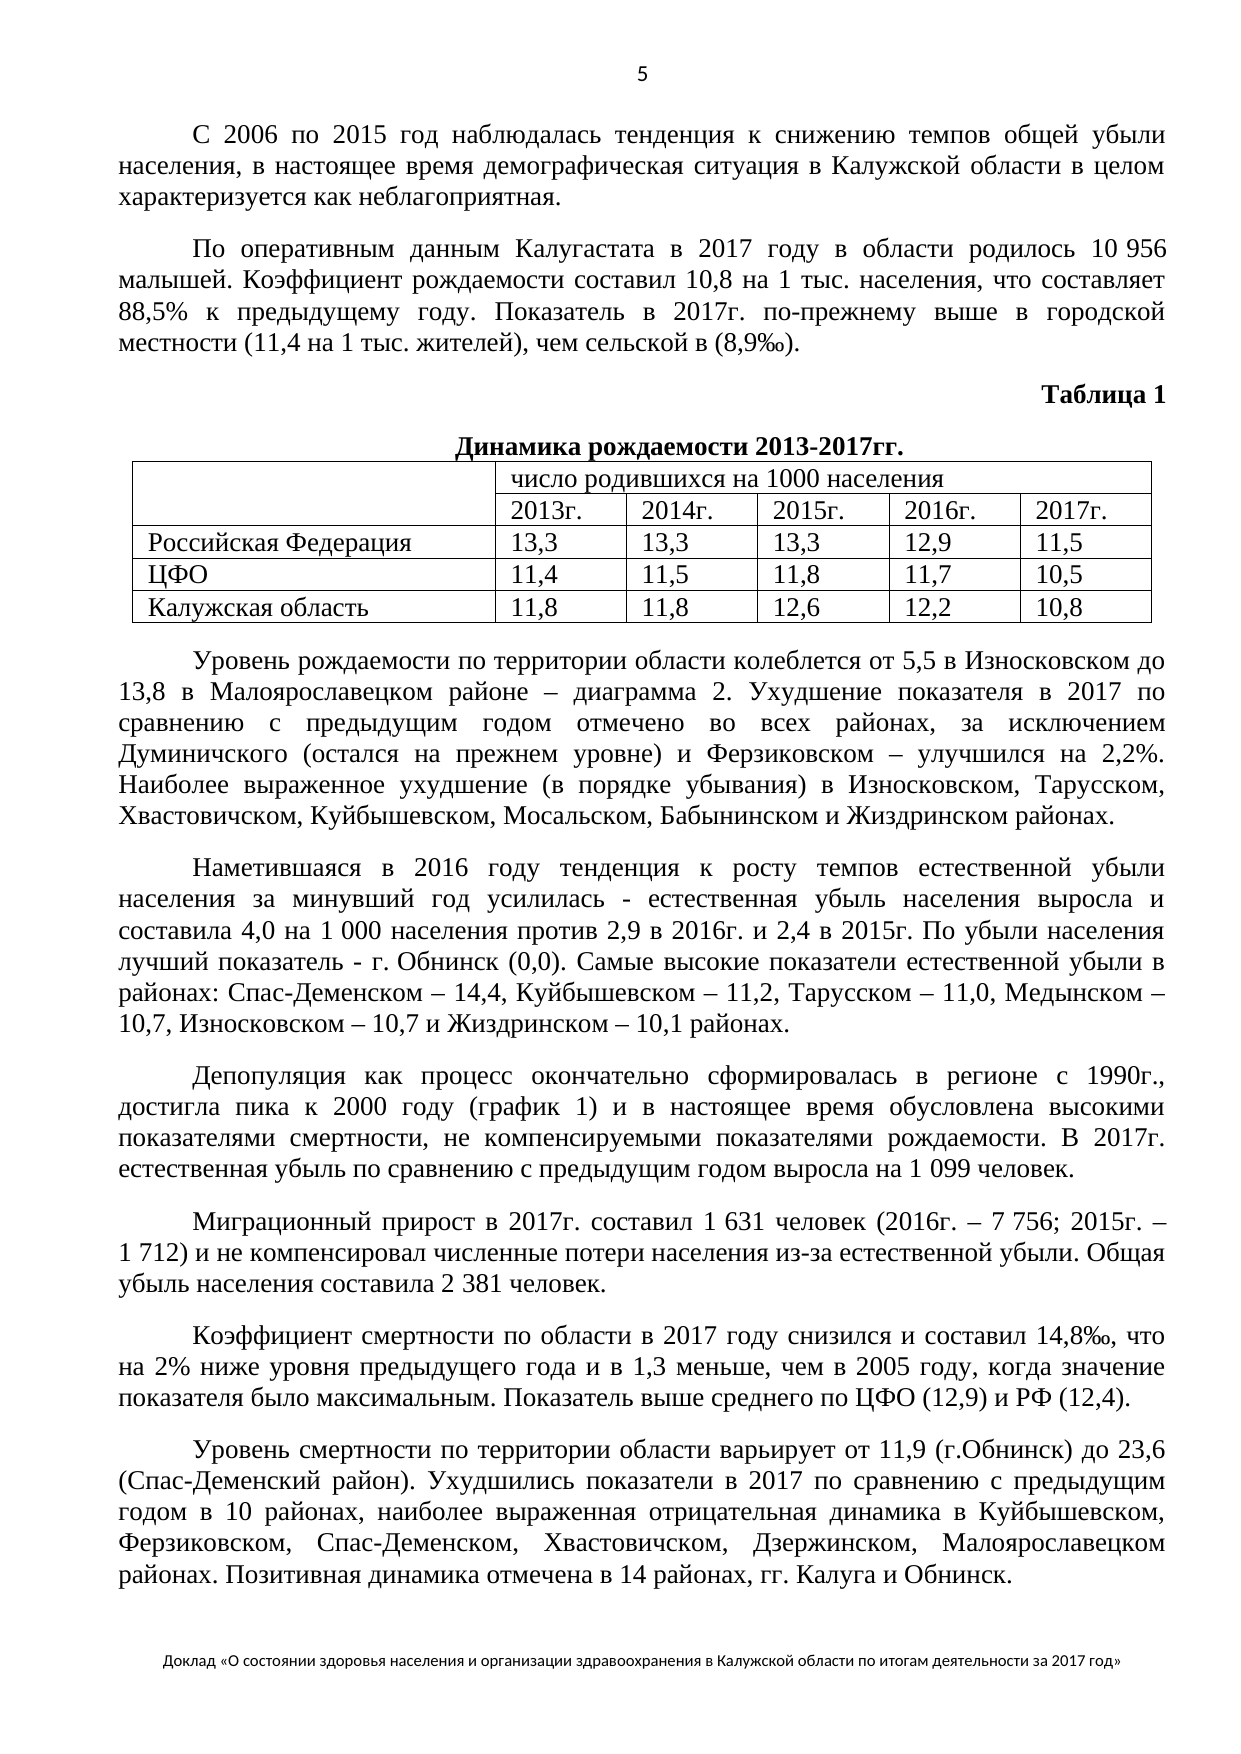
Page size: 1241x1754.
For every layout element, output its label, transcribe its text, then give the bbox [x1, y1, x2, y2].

table_cell 12,9 [890, 526, 1020, 557]
text С 2006 по 2015 год наблюдалась тенденция к снижению темпов общей убыли населения, в настоящее время демографическая ситуация в Калужской области в целом характеризуется как неблагоприятная. [118, 118, 1167, 212]
table_cell 2013г. [496, 494, 626, 525]
table_cell ЦФО [133, 559, 495, 590]
table_cell 11,8 [758, 559, 889, 590]
table_cell 13,3 [758, 526, 889, 557]
table_cell 2016г. [890, 494, 1020, 525]
table_cell 11,8 [496, 591, 626, 622]
text Наметившаяся в 2016 году тенденция к росту темпов естественной убыли населения за минувший год усилилась - естественная убыль населения выросла и составила 4,0 на 1 000 населения против 2,9 в 2016г. и 2,4 в 2015г. По убыли населения лучший показатель - г. Обнинск (0,0). Самые высокие показатели естественной убыли в районах: Спас-Деменском – 14,4, Куйбышевском – 11,2, Тарусском – 11,0, Медынском – 10,7, Износковском – 10,7 и Жиздринском – 10,1 районах. [118, 851, 1167, 1038]
table_header [133, 462, 495, 525]
text Миграционный прирост в 2017г. составил 1 631 человек (2016г. – 7 756; 2015г. – 1 712) и не компенсировал численные потери населения из-за естественной убыли. Общая убыль населения составила 2 381 человек. [118, 1204, 1167, 1298]
table_cell 12,6 [758, 591, 889, 622]
table_cell 11,8 [627, 591, 757, 622]
table_cell 13,3 [496, 526, 626, 557]
table_cell 11,7 [890, 559, 1020, 590]
table_cell 12,2 [890, 591, 1020, 622]
text Динамика рождаемости 2013-2017гг. [118, 430, 1167, 461]
text Уровень рождаемости по территории области колеблется от 5,5 в Износковском до 13,8 в Малоярославецком районе – диаграмма 2. Ухудшение показателя в 2017 по сравнению с предыдущим годом отмечено во всех районах, за исключением Думиничского (остался на прежнем уровне) и Ферзиковском – улучшился на 2,2%. Наиболее выраженное ухудшение (в порядке убывания) в Износковском, Тарусском, Хвастовичском, Куйбышевском, Мосальском, Бабынинском и Жиздринском районах. [118, 644, 1167, 831]
table_cell 10,8 [1021, 591, 1151, 622]
text Коэффициент смертности по области в 2017 году снизился и составил 14,8‰, что на 2% ниже уровня предыдущего года и в 1,3 меньше, чем в 2005 году, когда значение показателя было максимальным. Показатель выше среднего по ЦФО (12,9) и РФ (12,4). [118, 1319, 1167, 1412]
table_cell 2014г. [627, 494, 757, 525]
text Депопуляция как процесс окончательно сформировалась в регионе с 1990г., достигла пика к 2000 году (график 1) и в настоящее время обусловлена высокими показателями смертности, не компенсируемыми показателями рождаемости. В 2017г. естественная убыль по сравнению с предыдущим годом выросла на 1 099 человек. [118, 1059, 1167, 1184]
table_cell 10,5 [1021, 559, 1151, 590]
table_cell 11,5 [627, 559, 757, 590]
table_cell 13,3 [627, 526, 757, 557]
text Уровень смертности по территории области варьирует от 11,9 (г.Обнинск) до 23,6 (Спас-Деменский район). Ухудшились показатели в 2017 по сравнению с предыдущим годом в 10 районах, наиболее выраженная отрицательная динамика в Куйбышевском, Ферзиковском, Спас-Деменском, Хвастовичском, Дзержинском, Малоярославецком районах. Позитивная динамика отмечена в 14 районах, гг. Калуга и Обнинск. [118, 1433, 1167, 1589]
table_cell 2017г. [1021, 494, 1151, 525]
table_cell 11,4 [496, 559, 626, 590]
text По оперативным данным Калугастата в 2017 году в области родилось 10 956 малышей. Коэффициент рождаемости составил 10,8 на 1 тыс. населения, что составляет 88,5% к предыдущему году. Показатель в 2017г. по-прежнему выше в городской местности (11,4 на 1 тыс. жителей), чем сельской в (8,9‰). [118, 232, 1167, 357]
table_header число родившихся на 1000 населения [496, 462, 1151, 493]
text Таблица 1 [118, 378, 1167, 409]
table_cell 2015г. [758, 494, 889, 525]
table_cell 11,5 [1021, 526, 1151, 557]
table_cell Калужская область [133, 591, 495, 622]
table_cell Российская Федерация [133, 526, 495, 557]
